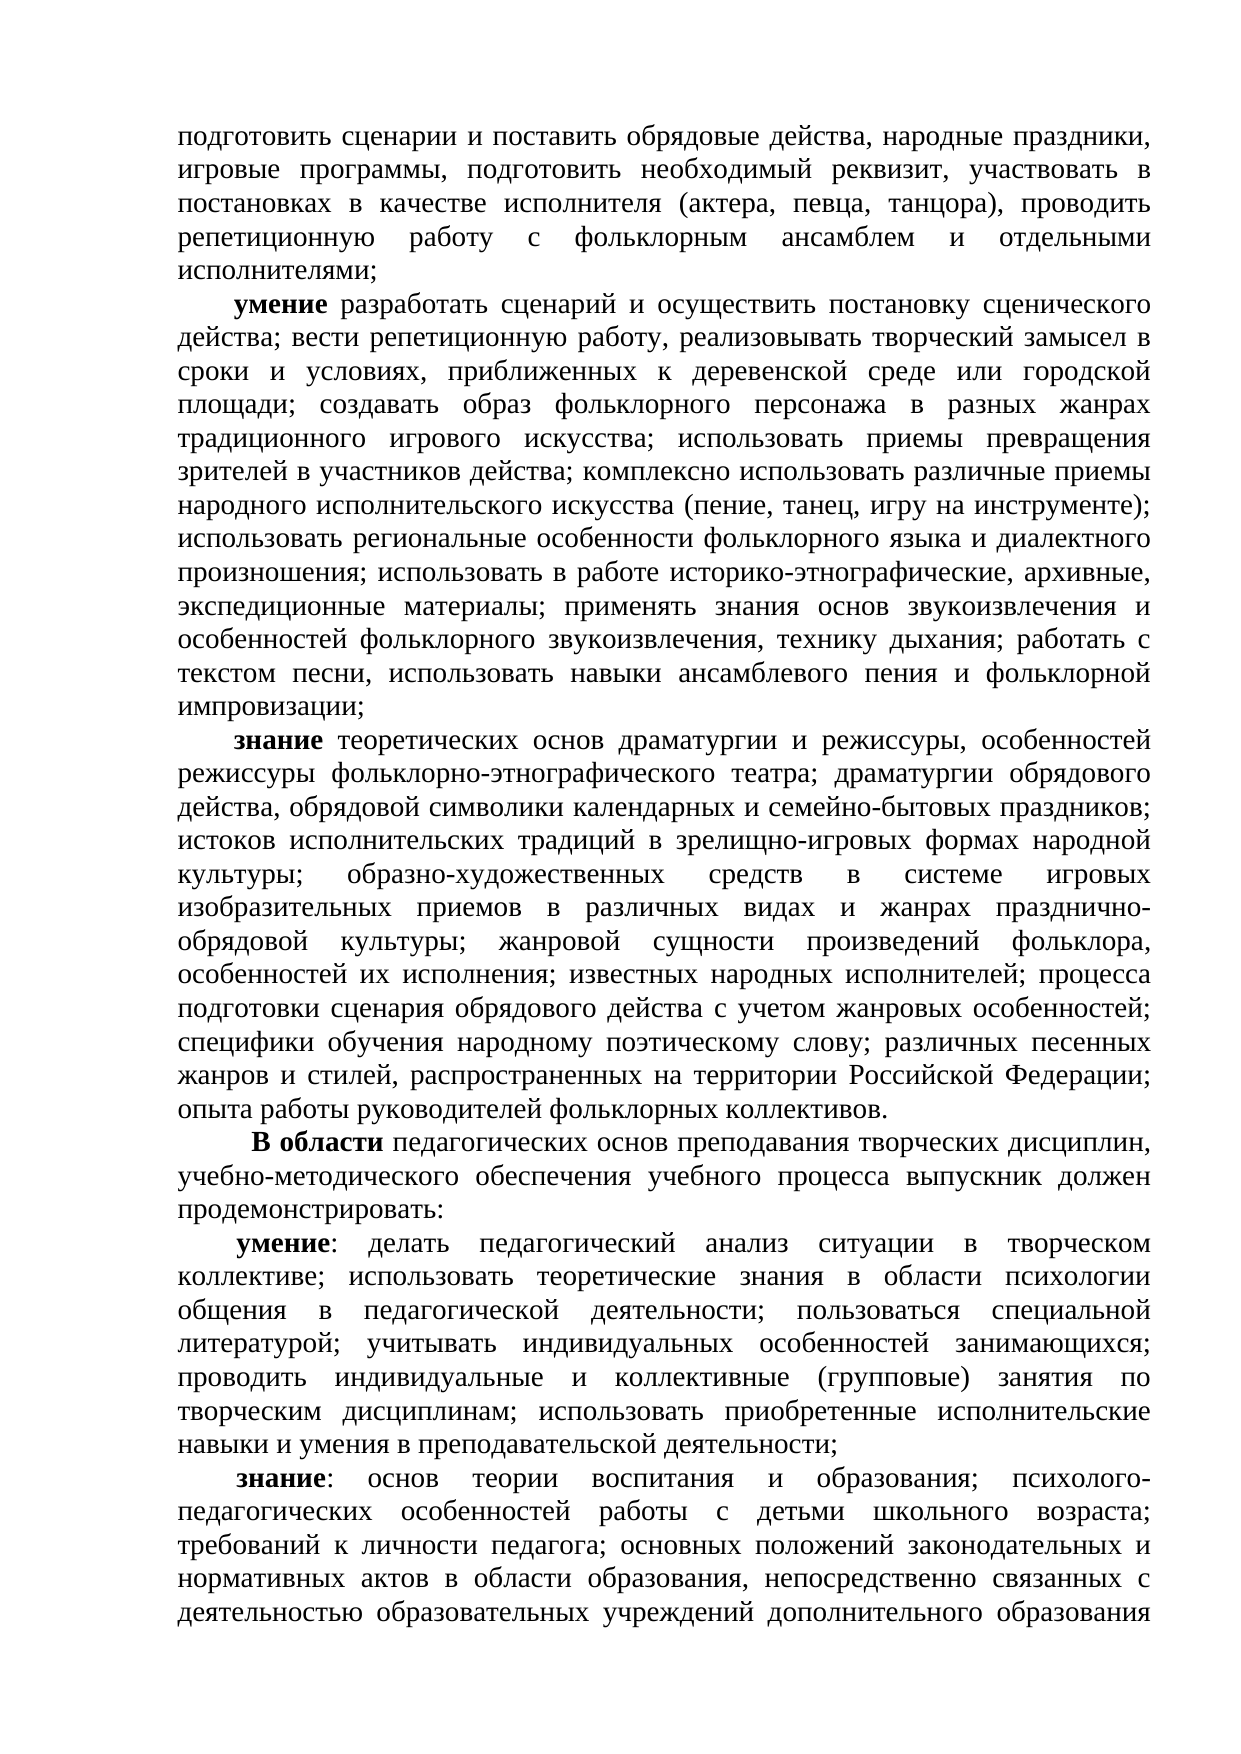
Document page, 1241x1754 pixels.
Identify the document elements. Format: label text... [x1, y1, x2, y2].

text умение разработать сценарий и осуществить постановку сценического действа; вести репетиционную работу, реализовывать творческий замысел в сроки и условиях, приближенных к деревенской среде или городской площади; создавать образ фольклорного персонажа в разных жанрах традиционного игрового искусства; использовать приемы превращения зрителей в участников действа; комплексно использовать различные приемы народного исполнительского искусства (пение, танец, игру на инструменте); использовать региональные особенности фольклорного языка и диалектного произношения; использовать в работе историко-этнографические, архивные, экспедиционные материалы; применять знания основ звукоизвлечения и особенностей фольклорного звукоизвлечения, технику дыхания; работать с текстом песни, использовать навыки ансамблевого пения и фольклорной импровизации; [177, 286, 1152, 722]
text умение: делать педагогический анализ ситуации в творческом коллективе; использовать теоретические знания в области психологии общения в педагогической деятельности; пользоваться специальной литературой; учитывать индивидуальных особенностей занимающихся; проводить индивидуальные и коллективные (групповые) занятия по творческим дисциплинам; использовать приобретенные исполнительские навыки и умения в преподавательской деятельности; [177, 1225, 1152, 1460]
text В области педагогических основ преподавания творческих дисциплин, учебно-методического обеспечения учебного процесса выпускник должен продемонстрировать: [177, 1124, 1152, 1225]
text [177, 118, 1152, 286]
text знание теоретических основ драматургии и режиссуры, особенностей режиссуры фольклорно-этнографического театра; драматургии обрядового действа, обрядовой символики календарных и семейно-бытовых праздников; истоков исполнительских традиций в зрелищно-игровых формах народной культуры; образно-художественных средств в системе игровых изобразительных приемов в различных видах и жанрах празднично-обрядовой культуры; жанровой сущности произведений фольклора, особенностей их исполнения; известных народных исполнителей; процесса подготовки сценария обрядового действа с учетом жанровых особенностей; специфики обучения народному поэтическому слову; различных песенных жанров и стилей, распространенных на территории Российской Федерации; опыта работы руководителей фольклорных коллективов. [177, 722, 1152, 1124]
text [177, 1460, 1152, 1627]
